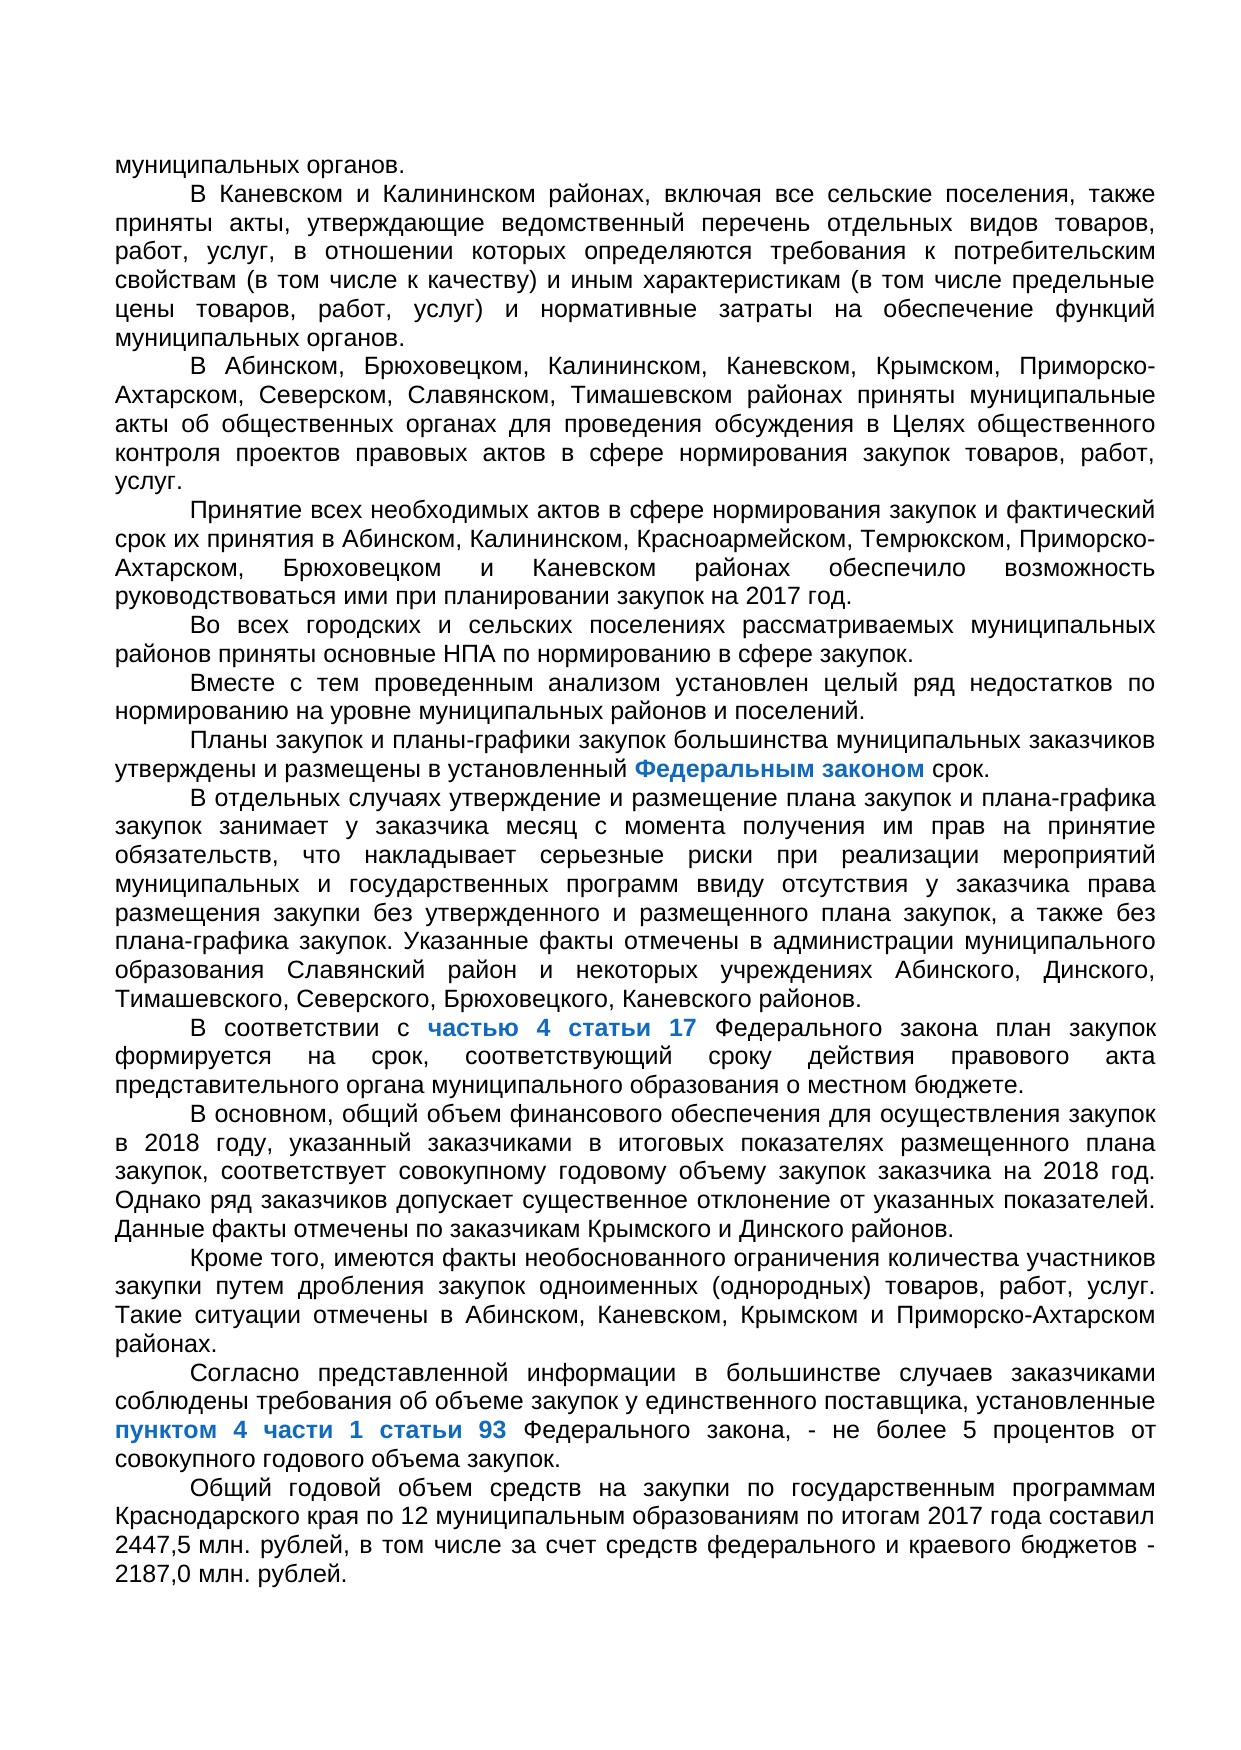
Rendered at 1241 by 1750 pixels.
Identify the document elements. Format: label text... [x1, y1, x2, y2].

text Принятие всех необходимых актов в сфере нормирования закупок и фактический срок их принятия в Абинском, Калининском, Красноармейском, Темрюкском, Приморско-Ахтарском, Брюховецком и Каневском районах обеспечило возможность руководствоваться ими при планировании закупок на 2017 год. [114, 495, 1157, 610]
text В основном, общий объем финансового обеспечения для осуществления закупок в 2018 году, указанный заказчиками в итоговых показателях размещенного плана закупок, соответствует совокупному годовому объему закупок заказчика на 2018 год. Однако ряд заказчиков допускает существенное отклонение от указанных показателей. Данные факты отмечены по заказчикам Крымского и Динского районов. [114, 1099, 1157, 1242]
text Общий годовой объем средств на закупки по государственным программам Краснодарского края по 12 муниципальным образованиям по итогам 2017 года составил 2447,5 млн. рублей, в том числе за счет средств федерального и краевого бюджетов - 2187,0 млн. рублей. [114, 1472, 1157, 1587]
text Кроме того, имеются факты необоснованного ограничения количества участников закупки путем дробления закупок одноименных (однородных) товаров, работ, услуг. Такие ситуации отмечены в Абинском, Каневском, Крымском и Приморско-Ахтарском районах. [114, 1242, 1157, 1357]
text В соответствии с частью 4 статьи 17 Федерального закона план закупок формируется на срок, соответствующий сроку действия правового акта представительного органа муниципального образования о местном бюджете. [114, 1012, 1157, 1099]
text Согласно представленной информации в большинстве случаев заказчиками соблюдены требования об объеме закупок у единственного поставщика, установленные пунктом 4 части 1 статьи 93 Федерального закона, - не более 5 процентов от совокупного годового объема закупок. [114, 1357, 1157, 1472]
text Вместе с тем проведенным анализом установлен целый ряд недостатков по нормированию на уровне муниципальных районов и поселений. [114, 667, 1157, 725]
text Во всех городских и сельских поселениях рассматриваемых муниципальных районов приняты основные НПА по нормированию в сфере закупок. [114, 610, 1157, 667]
text В отдельных случаях утверждение и размещение плана закупок и плана-графика закупок занимает у заказчика месяц с момента получения им прав на принятие обязательств, что накладывает серьезные риски при реализации мероприятий муниципальных и государственных программ ввиду отсутствия у заказчика права размещения закупки без утвержденного и размещенного плана закупок, а также без плана-графика закупок. Указанные факты отмечены в администрации муниципального образования Славянский район и некоторых учреждениях Абинского, Динского, Тимашевского, Северского, Брюховецкого, Каневского районов. [114, 782, 1157, 1012]
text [114, 150, 1157, 179]
text Планы закупок и планы-графики закупок большинства муниципальных заказчиков утверждены и размещены в установленный Федеральным законом срок. [114, 725, 1157, 782]
text В Каневском и Калининском районах, включая все сельские поселения, также приняты акты, утверждающие ведомственный перечень отдельных видов товаров, работ, услуг, в отношении которых определяются требования к потребительским свойствам (в том числе к качеству) и иным характеристикам (в том числе предельные цены товаров, работ, услуг) и нормативные затраты на обеспечение функций муниципальных органов. [114, 179, 1157, 351]
text В Абинском, Брюховецком, Калининском, Каневском, Крымском, Приморско-Ахтарском, Северском, Славянском, Тимашевском районах приняты муниципальные акты об общественных органах для проведения обсуждения в Целях общественного контроля проектов правовых актов в сфере нормирования закупок товаров, работ, услуг. [114, 351, 1157, 495]
